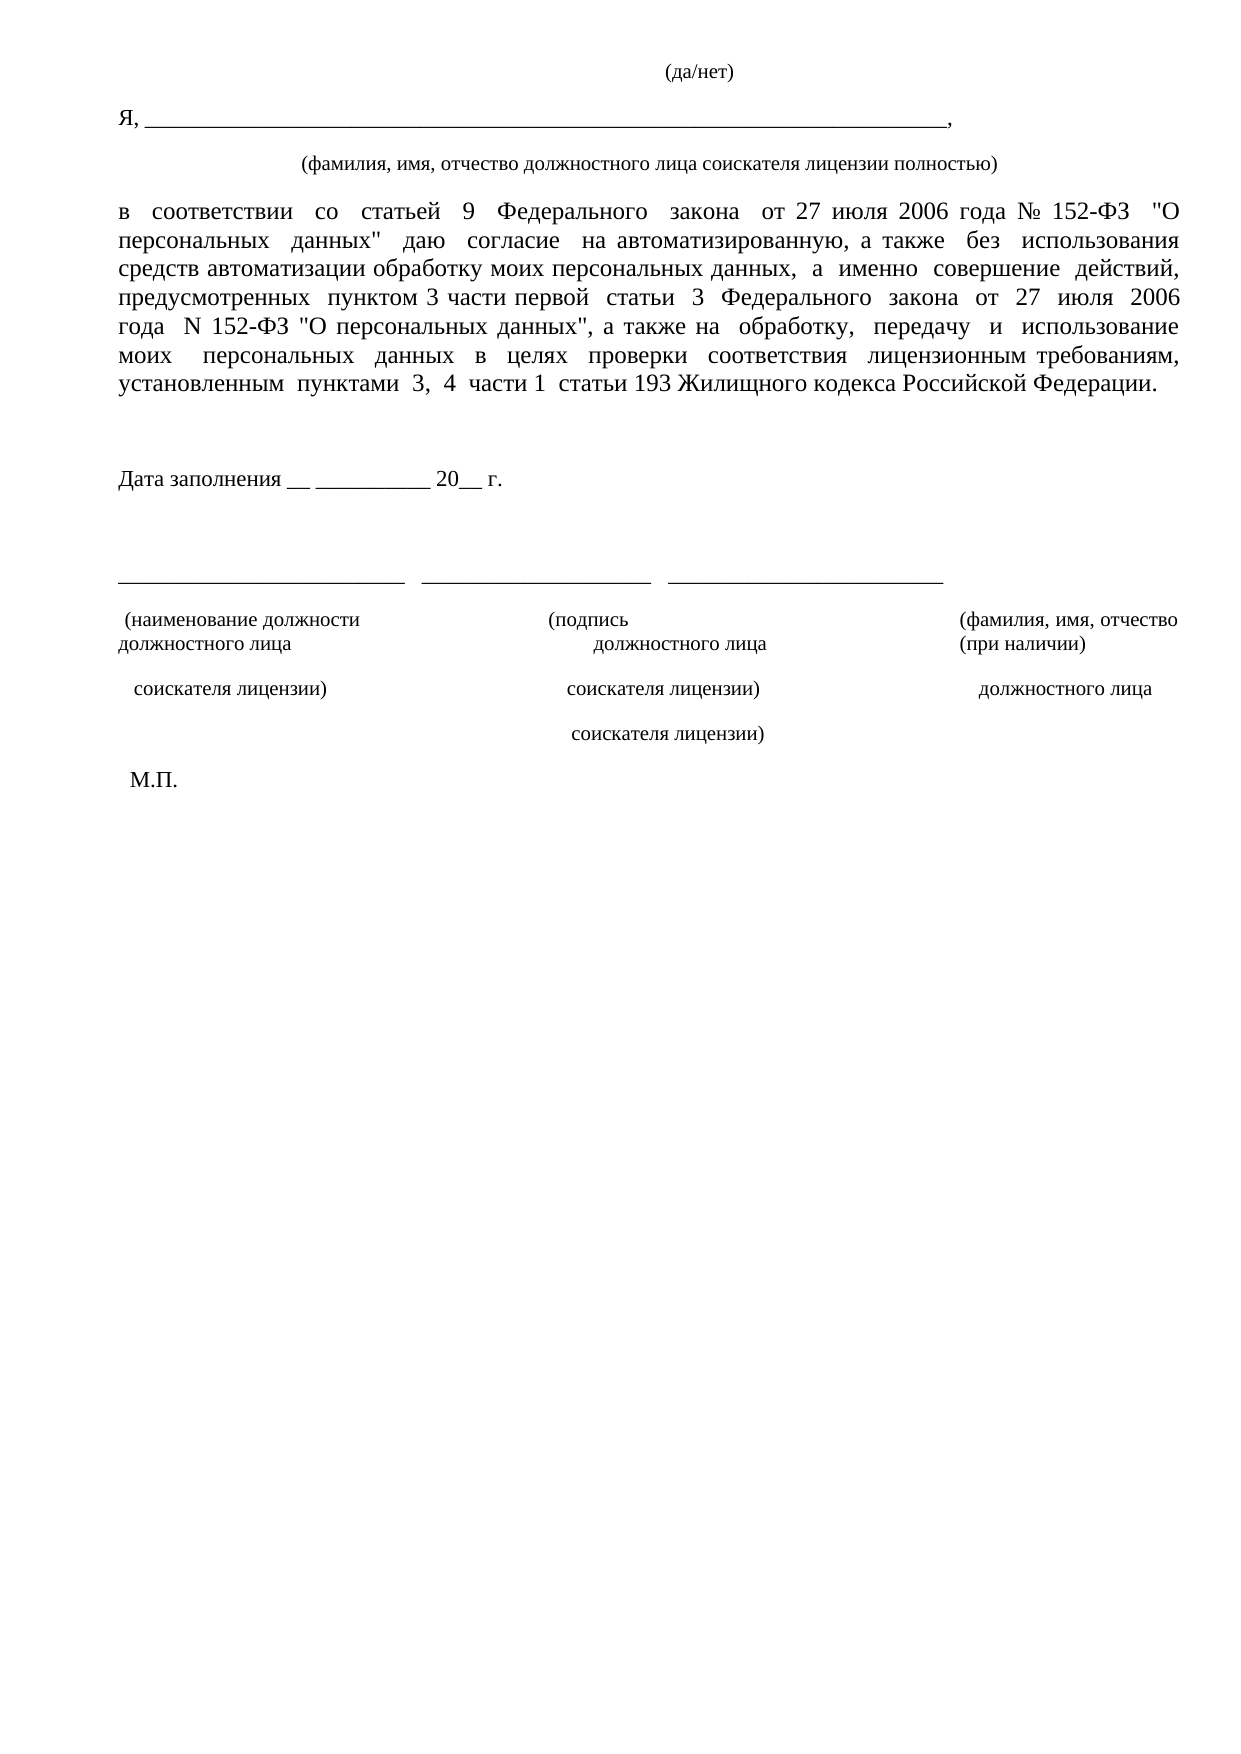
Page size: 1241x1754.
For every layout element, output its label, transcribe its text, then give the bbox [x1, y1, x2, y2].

text (да/нет) [118, 59, 1181, 83]
text (наименование должности (подпись (фамилия, имя, отчество должностного лица должностного лица (при наличии) [118, 607, 1181, 655]
text соискателя лицензии) соискателя лицензии) должностного лица [118, 676, 1181, 700]
text (фамилия, имя, отчество должностного лица соискателя лицензии полностью) [118, 151, 1181, 175]
text М.П. [118, 766, 1181, 792]
text Дата заполнения __ __________ 20__ г. [118, 465, 1181, 492]
text Я, ______________________________________________________________________, [118, 104, 1181, 130]
text в соответствии со статьей 9 Федерального закона от 27 июля 2006 года № 152-ФЗ "О персональных данных" даю согласие на автоматизированную, а также без использования средств автоматизации обработку моих персональных данных, а именно совершение действий, предусмотренных пунктом 3 части первой статьи 3 Федерального закона от 27 июля 2006 года N 152-ФЗ "О персональных данных", а также на обработку, передачу и использование моих персональных данных в целях проверки соответствия лицензионным требованиям, установленным пунктами 3, 4 части 1 статьи 193 Жилищного кодекса Российской Федерации. [118, 196, 1181, 397]
text _________________________ ____________________ ________________________ [118, 560, 1181, 586]
text соискателя лицензии) [118, 721, 1181, 745]
